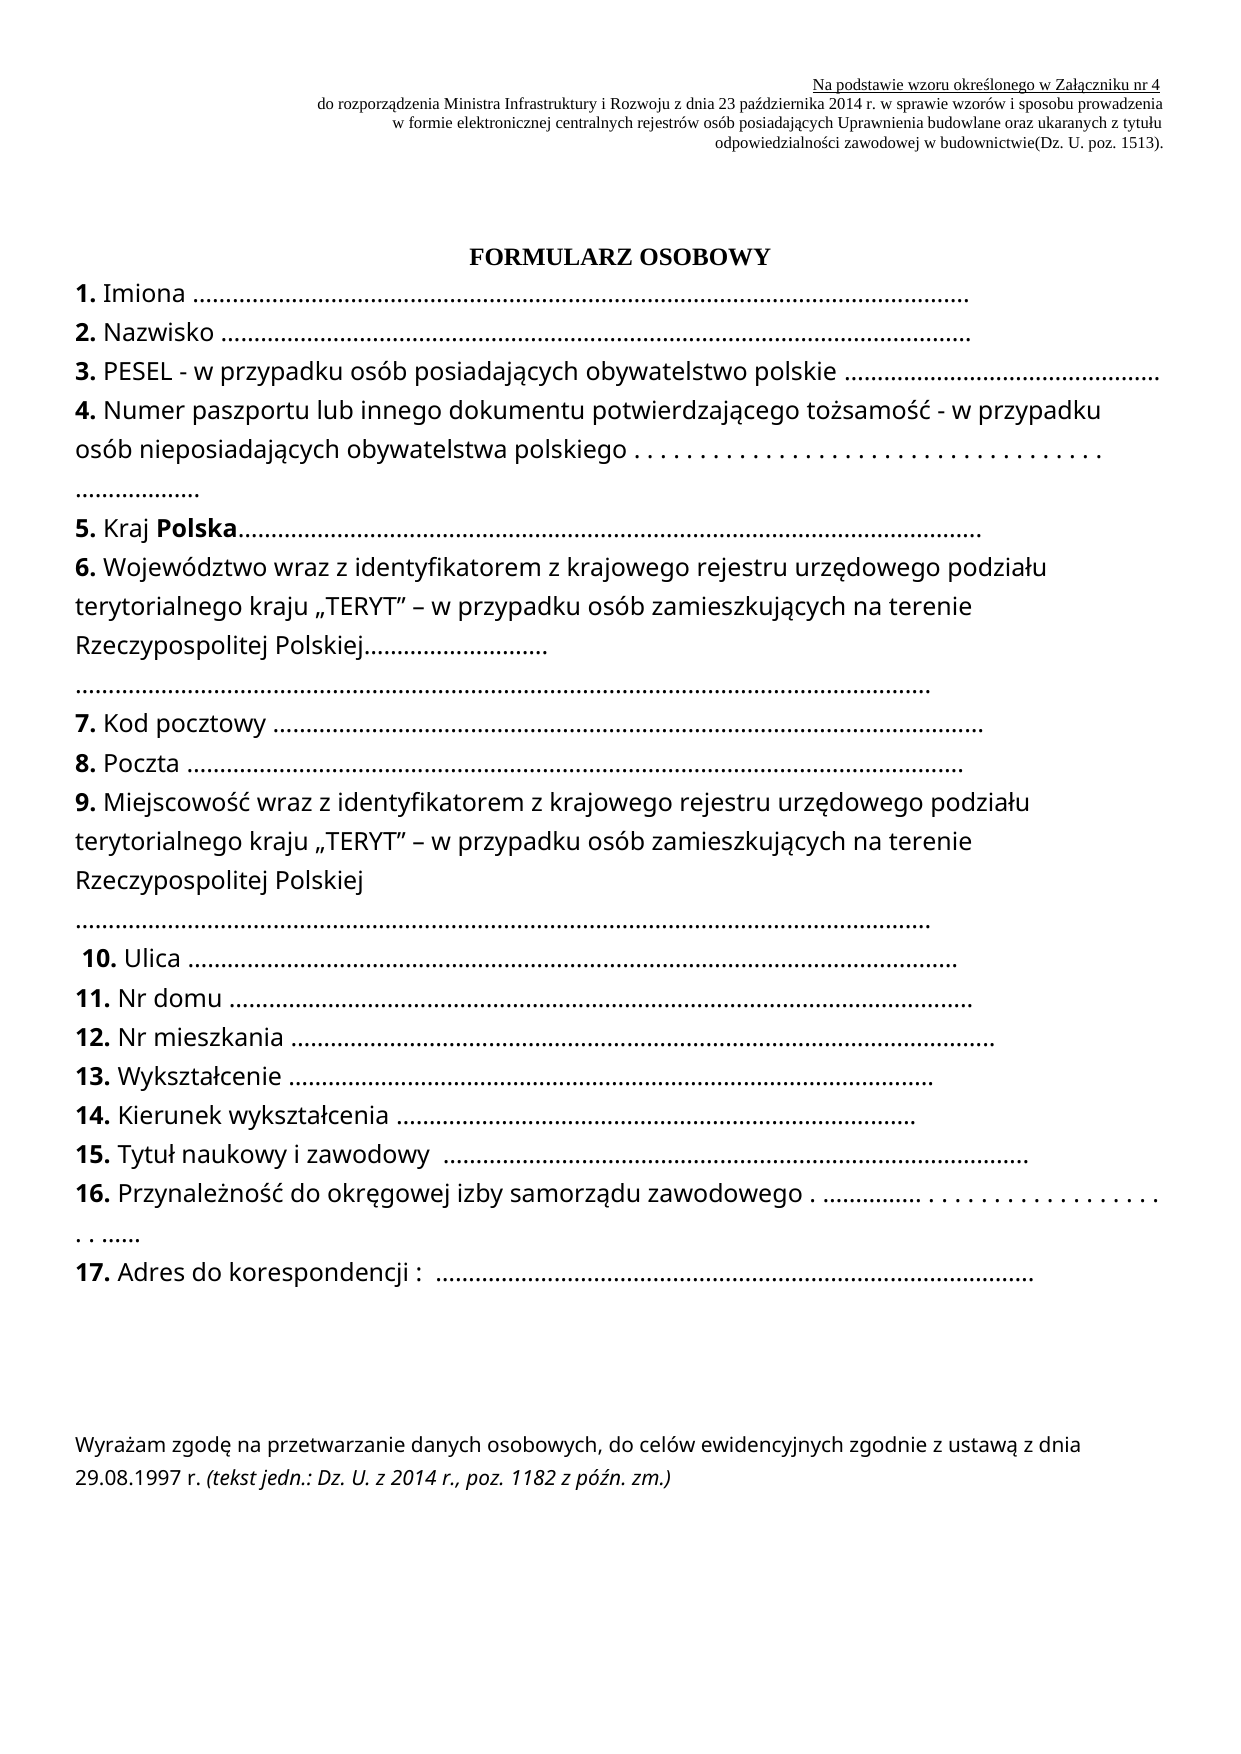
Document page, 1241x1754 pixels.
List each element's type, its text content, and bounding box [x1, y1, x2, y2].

text odpowiedzialności zawodowej w budownictwie(Dz. U. poz. 1513). [222, 132, 1165, 152]
text 13. Wykształcenie …………………………………………………………………………………….. [75, 1058, 1165, 1093]
text 1. Imiona ………………………………………………………………………………………………………. [75, 275, 1165, 309]
text 15. Tytuł naukowy i zawodowy …………………………………………………………………………….. [75, 1137, 1165, 1171]
text 14. Kierunek wykształcenia ……………………………………………………………………. [75, 1098, 1165, 1132]
text 29.08.1997 r. (tekst jedn.: Dz. U. z 2014 r., poz. 1182 z późn. zm.) [75, 1463, 1165, 1492]
text 10. Ulica ……………………………………………………………………………………………………… [75, 941, 1165, 975]
text do rozporządzenia Ministra Infrastruktury i Rozwoju z dnia 23 października 2014 r. w sprawie wzorów i sposobu prowadzenia [75, 94, 1165, 113]
text …………………………………………………………………………………………………………………. [75, 902, 1165, 936]
text 12. Nr mieszkania …………………………………………………………………………………………….. [75, 1019, 1165, 1053]
text 11. Nr domu ………………………………………………………………………………………………….. [75, 980, 1165, 1014]
text 6. Województwo wraz z identyfikatorem z krajowego rejestru urzędowego podziału terytorialnego kraju „TERYT” – w przypadku osób zamieszkujących na terenie Rzeczypospolitej Polskiej………………………. [75, 549, 1165, 662]
text Na podstawie wzoru określonego w Załączniku nr 4 [75, 75, 1165, 94]
text Wyrażam zgodę na przetwarzanie danych osobowych, do celów ewidencyjnych zgodnie z ustawą z dnia [75, 1431, 1165, 1459]
text 9. Miejscowość wraz z identyfikatorem z krajowego rejestru urzędowego podziału terytorialnego kraju „TERYT” – w przypadku osób zamieszkujących na terenie Rzeczypospolitej Polskiej [75, 784, 1165, 897]
text 2. Nazwisko …………………………………………………………………………………………………… [75, 314, 1165, 348]
text 5. Kraj Polska………………………………………………………………………………………………….. [75, 510, 1165, 544]
text 4. Numer paszportu lub innego dokumentu potwierdzającego tożsamość - w przypadku [75, 393, 1165, 427]
text w formie elektronicznej centralnych rejestrów osób posiadających Uprawnienia budowlane oraz ukaranych z tytułu [222, 113, 1165, 132]
text …………………………………………………………………………………………………………………. [75, 667, 1165, 701]
text 17. Adres do korespondencji : ………………………………………………………………………………. [75, 1254, 1165, 1288]
text 3. PESEL - w przypadku osób posiadających obywatelstwo polskie ………………………………………… [75, 353, 1165, 388]
text 16. Przynależność do okręgowej izby samorządu zawodowego . …………... . . . . . . . . . . . . . . . . . . . . …… [75, 1176, 1165, 1249]
text 7. Kod pocztowy ……………………………………………………………………………………………… [75, 706, 1165, 740]
text FORMULARZ OSOBOWY [75, 242, 1165, 271]
text 8. Poczta ………………………………………………………………………………………………………. [75, 745, 1165, 779]
text osób nieposiadających obywatelstwa polskiego . . . . . . . . . . . . . . . . . . . . . . . . . . . . . . . . . . . . ………………. [75, 432, 1165, 505]
